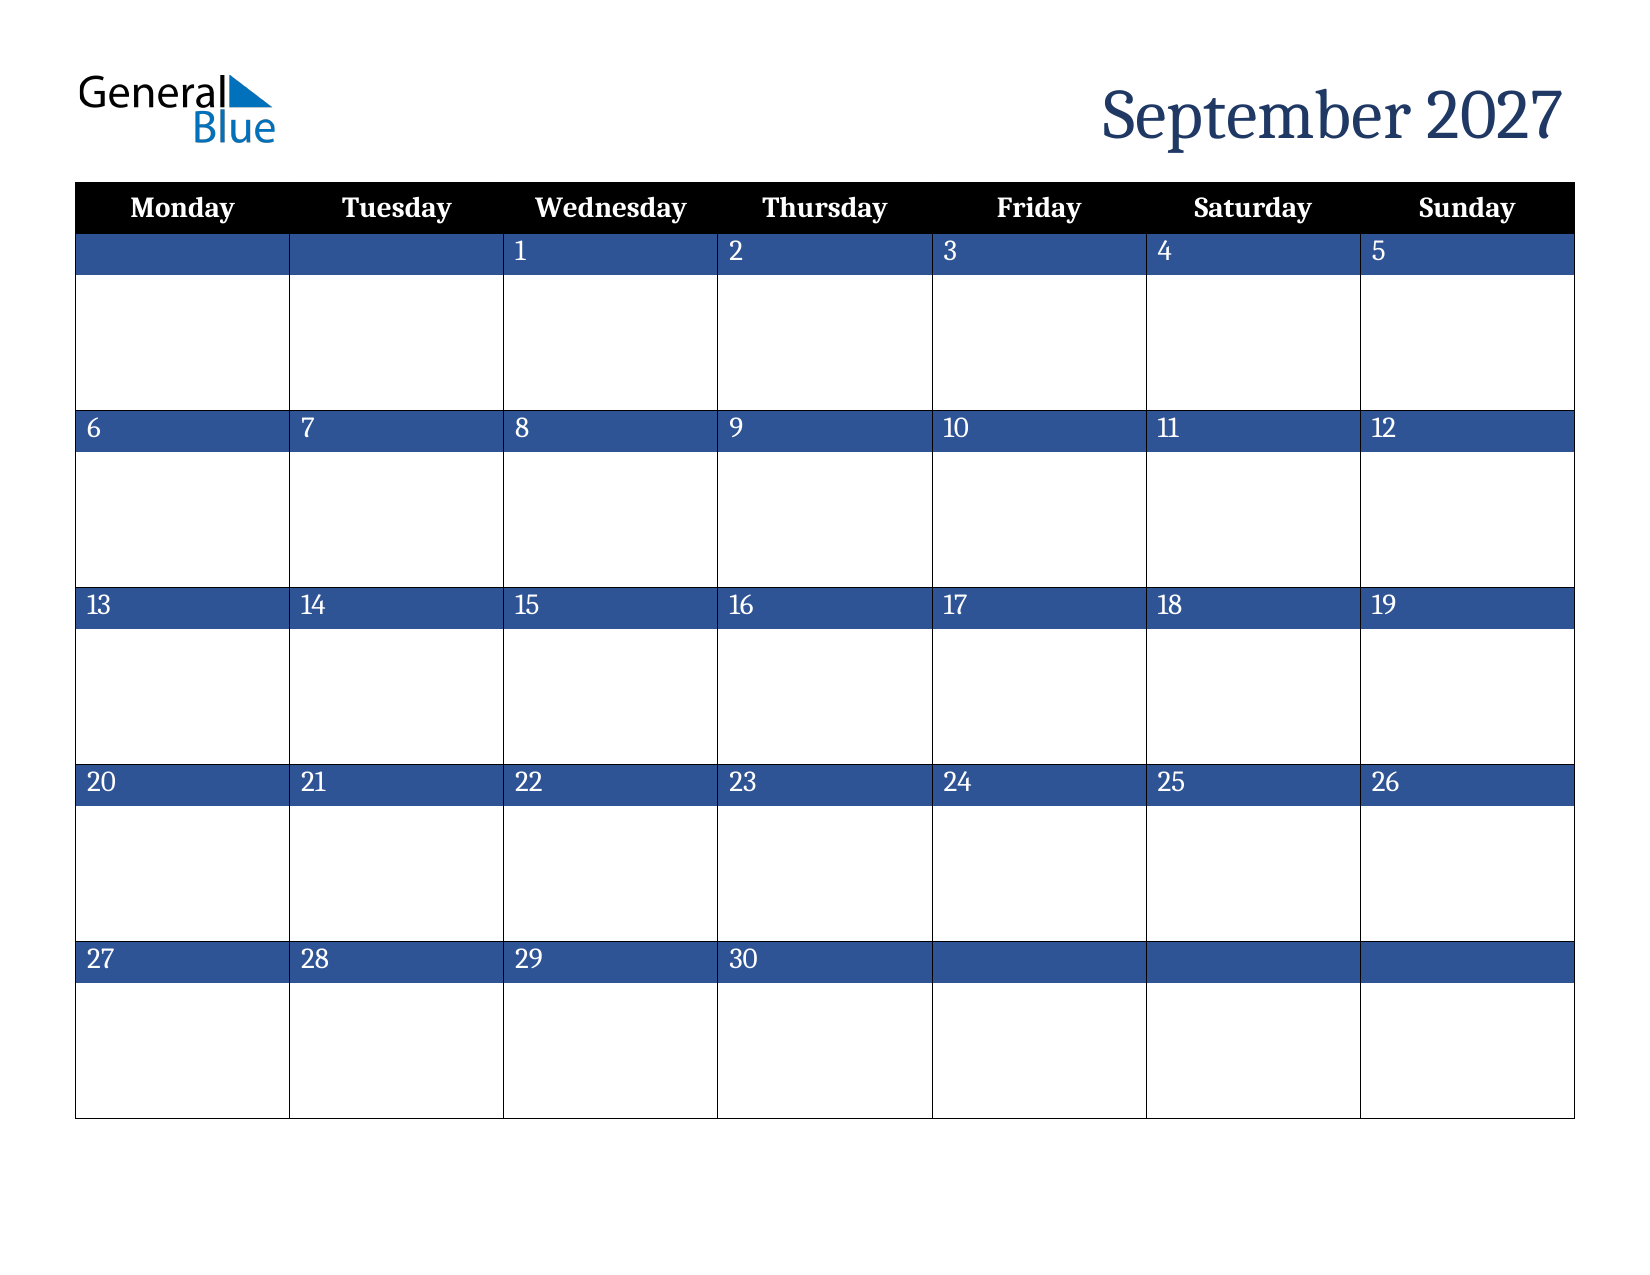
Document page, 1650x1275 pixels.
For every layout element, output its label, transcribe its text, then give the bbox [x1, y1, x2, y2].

table_cell 15 [504, 588, 717, 629]
table_cell 20 [76, 765, 289, 806]
table_cell 29 [504, 942, 717, 983]
table_cell [76, 452, 289, 587]
table_cell [290, 806, 503, 941]
table_cell [504, 629, 717, 764]
table_cell 10 [933, 411, 1146, 452]
table_cell 27 [76, 942, 289, 983]
table_cell [1361, 629, 1574, 764]
table_cell [504, 806, 717, 941]
table_cell 18 [1147, 588, 1360, 629]
table_cell [290, 275, 503, 410]
table_cell 11 [1147, 411, 1360, 452]
table_cell [76, 629, 289, 764]
table_cell 30 [718, 942, 932, 983]
table_cell 5 [1361, 234, 1574, 275]
table_cell [1147, 983, 1360, 1118]
table_cell [718, 275, 932, 410]
table_cell 9 [718, 411, 932, 452]
table_cell [504, 275, 717, 410]
table_cell 1 [504, 234, 717, 275]
table_cell Thursday [718, 183, 932, 233]
table_cell 2 [718, 234, 932, 275]
table_cell Monday [76, 183, 289, 233]
table_cell [718, 806, 932, 941]
table_cell 19 [1361, 588, 1574, 629]
table_cell [1147, 942, 1360, 983]
table_header [76, 75, 503, 182]
table_cell [933, 452, 1146, 587]
table_cell [933, 983, 1146, 1118]
table_cell [933, 806, 1146, 941]
table_cell [1361, 452, 1574, 587]
table_cell 4 [1147, 234, 1360, 275]
table_cell 13 [76, 588, 289, 629]
table_cell [76, 983, 289, 1118]
table_cell Sunday [1361, 183, 1574, 233]
table_cell 7 [290, 411, 503, 452]
table_cell [718, 629, 932, 764]
table_cell [504, 983, 717, 1118]
table_cell [1361, 806, 1574, 941]
table_cell Saturday [1147, 183, 1360, 233]
table_cell [933, 629, 1146, 764]
table_cell [1147, 629, 1360, 764]
table_cell [718, 983, 932, 1118]
table_cell [76, 275, 289, 410]
table_cell 26 [1361, 765, 1574, 806]
table_cell 16 [718, 588, 932, 629]
table_cell [1147, 806, 1360, 941]
table_cell 14 [290, 588, 503, 629]
table_cell 6 [76, 411, 289, 452]
table_cell [76, 806, 289, 941]
table_cell Friday [933, 183, 1146, 233]
table_cell 23 [718, 765, 932, 806]
table_cell 22 [504, 765, 717, 806]
table_cell [1361, 942, 1574, 983]
table_cell 12 [1361, 411, 1574, 452]
table_cell [933, 275, 1146, 410]
table_cell [290, 452, 503, 587]
table_cell [933, 942, 1146, 983]
table_cell [1147, 452, 1360, 587]
table_cell [290, 983, 503, 1118]
table_cell [290, 629, 503, 764]
table_cell 3 [933, 234, 1146, 275]
table_cell [504, 452, 717, 587]
table_cell 28 [290, 942, 503, 983]
table_cell 8 [504, 411, 717, 452]
table_cell [1361, 983, 1574, 1118]
picture [79, 75, 275, 143]
table_cell [1361, 275, 1574, 410]
table_header September 2027 [504, 75, 1574, 182]
table_cell [1147, 275, 1360, 410]
table_cell 21 [290, 765, 503, 806]
table_cell Tuesday [290, 183, 503, 233]
table_cell [290, 234, 503, 275]
table_cell Wednesday [504, 183, 717, 233]
table_cell 24 [933, 765, 1146, 806]
table_cell [76, 234, 289, 275]
table_cell 25 [1147, 765, 1360, 806]
table_cell [718, 452, 932, 587]
table_cell 17 [933, 588, 1146, 629]
